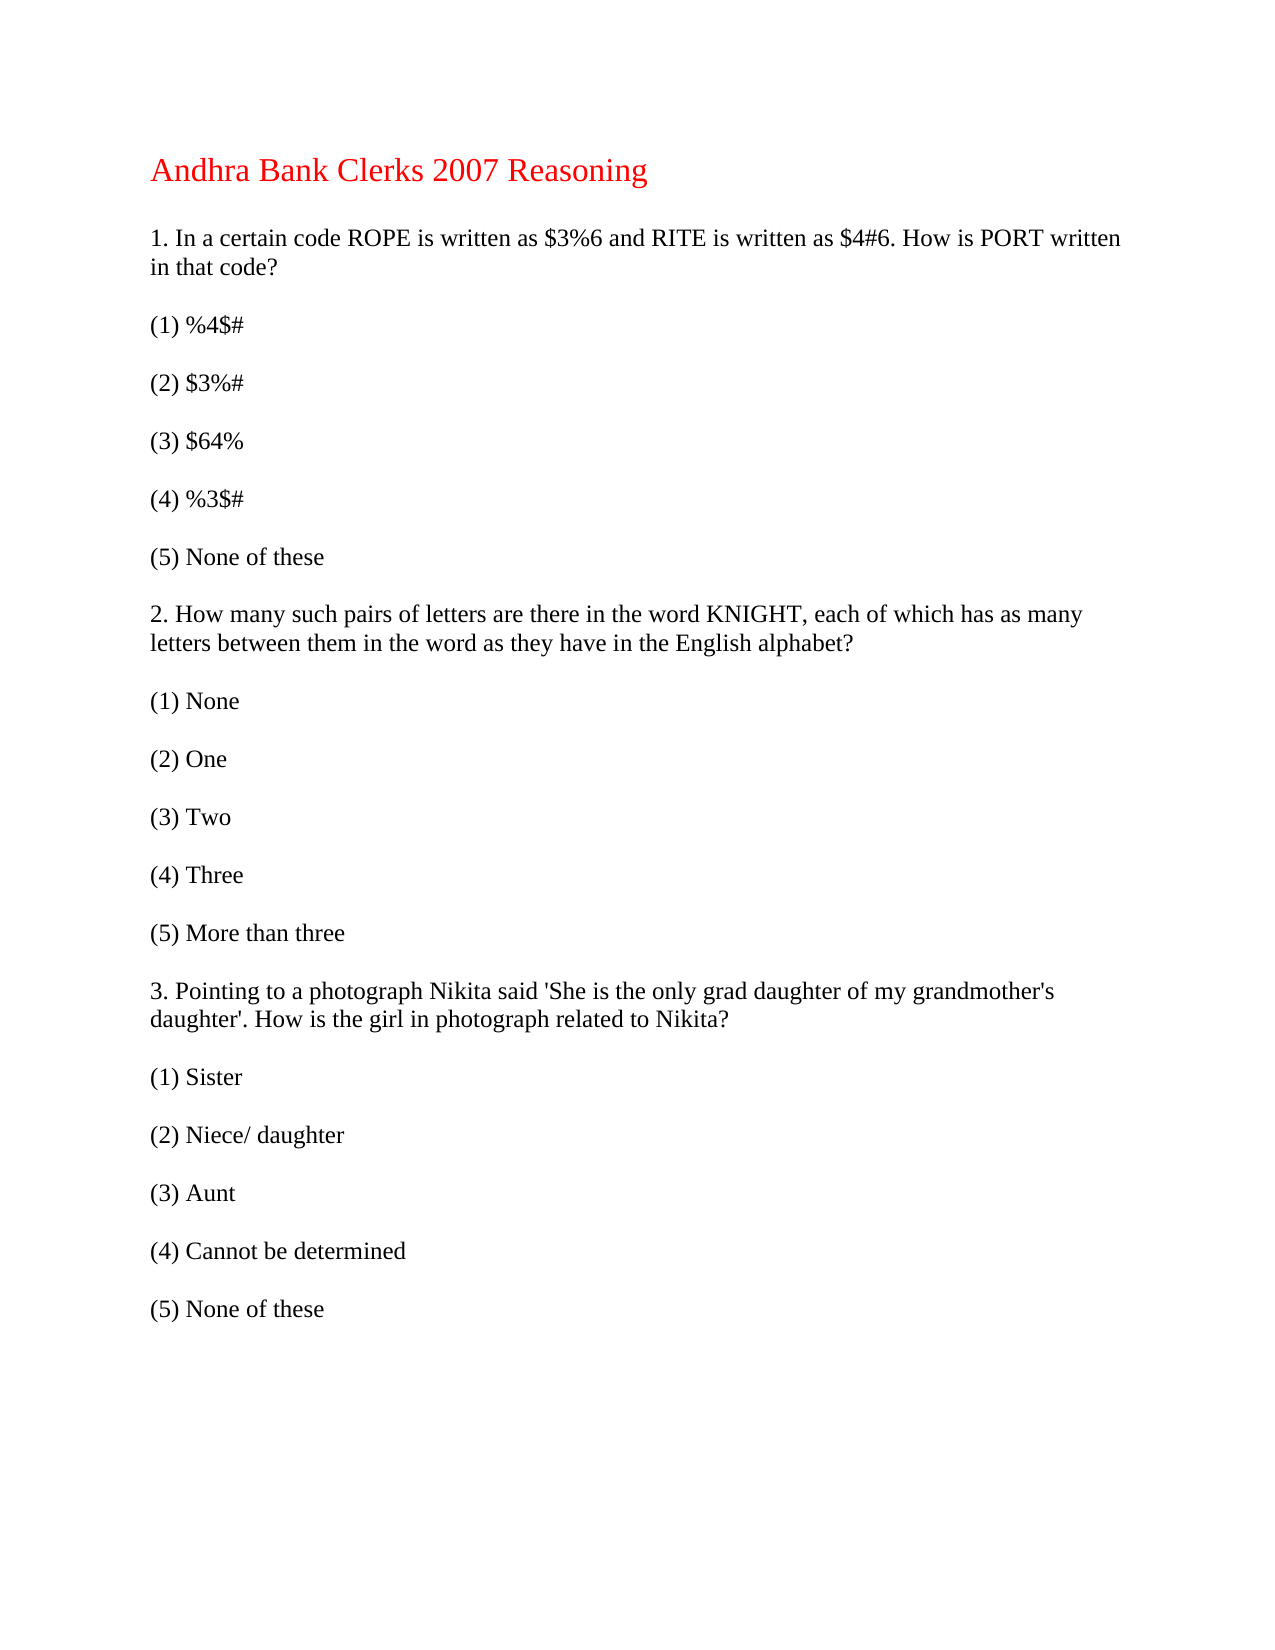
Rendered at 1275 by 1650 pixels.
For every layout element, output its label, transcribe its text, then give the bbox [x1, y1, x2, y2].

text (5) None of these [150, 542, 1125, 570]
text (2) Niece/ daughter [150, 1120, 1125, 1149]
text (1) None [150, 686, 1125, 715]
text (4) Three [150, 860, 1125, 889]
text (4) %3$# [150, 484, 1125, 512]
text Andhra Bank Clerks 2007 Reasoning [150, 150, 1125, 188]
text (2) $3%# [150, 368, 1125, 397]
text (5) More than three [150, 918, 1125, 947]
text (3) $64% [150, 426, 1125, 454]
text (1) Sister [150, 1062, 1125, 1091]
text (3) Aunt [150, 1178, 1125, 1207]
text 2. How many such pairs of letters are there in the word KNIGHT, each of which has as many letters between them in the word as they have in the English alphabet? [150, 599, 1125, 657]
text (3) Two [150, 802, 1125, 831]
text (1) %4$# [150, 310, 1125, 339]
text 1. In a certain code ROPE is written as $3%6 and RITE is written as $4#6. How is PORT written in that code? [150, 223, 1125, 281]
text (5) None of these [150, 1294, 1125, 1323]
text (2) One [150, 744, 1125, 773]
text (4) Cannot be determined [150, 1236, 1125, 1265]
text 3. Pointing to a photograph Nikita said 'She is the only grad daughter of my grandmother's daughter'. How is the girl in photograph related to Nikita? [150, 976, 1125, 1033]
